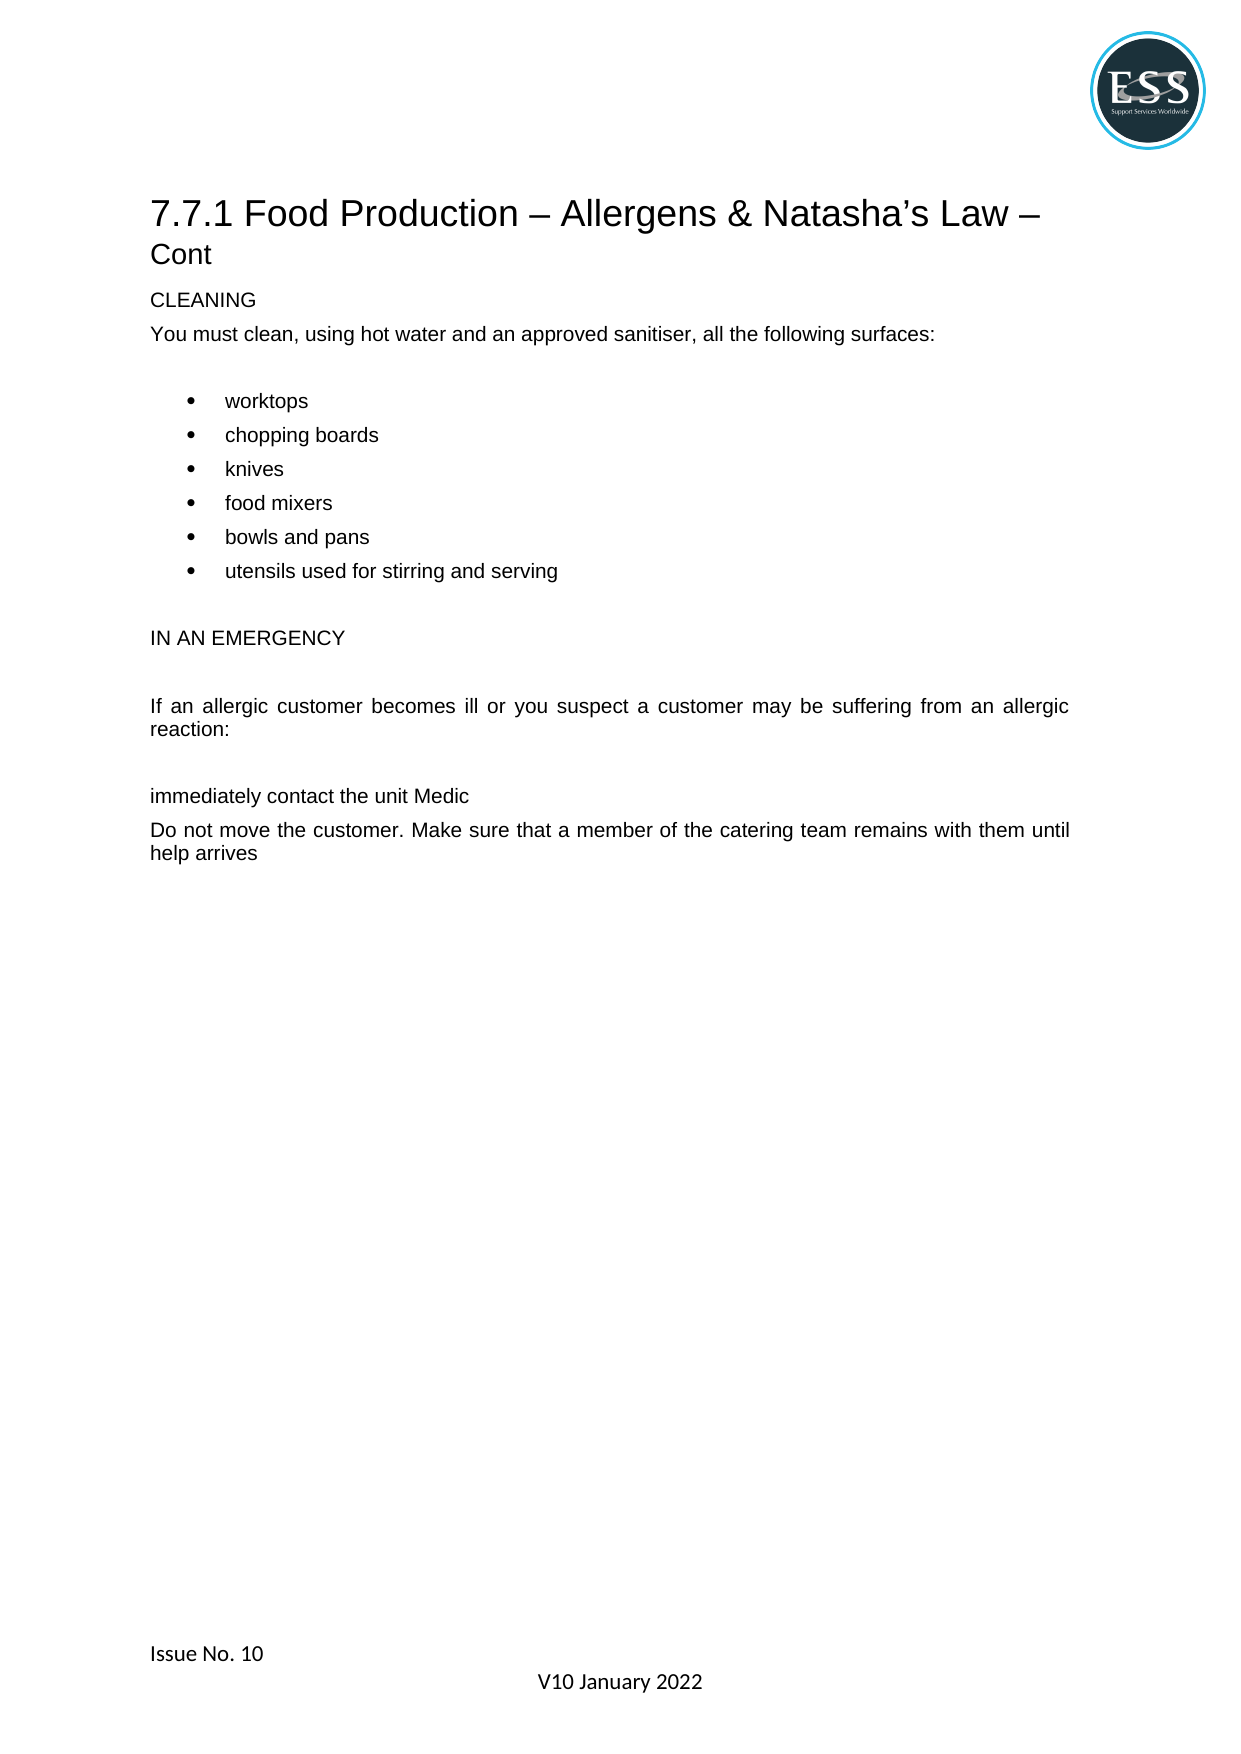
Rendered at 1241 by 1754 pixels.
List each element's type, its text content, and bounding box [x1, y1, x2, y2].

text CLEANING [150, 289, 1071, 312]
picture [1090, 31, 1206, 150]
list utensils used for stirring and serving [187, 560, 1071, 583]
list knives [187, 458, 1071, 481]
text 7.7.1 Food Production – Allergens & Natasha’s Law – Cont [150, 191, 1090, 270]
text IN AN EMERGENCY [150, 628, 1071, 650]
text Do not move the customer. Make sure that a member of the catering team remains with them until help arrives [150, 819, 1071, 865]
list worktops [187, 391, 1071, 413]
list chopping boards [187, 424, 1071, 447]
text If an allergic customer becomes ill or you suspect a customer may be suffering from an allergic reaction: [150, 695, 1071, 741]
text You must clean, using hot water and an approved sanitiser, all the following surfaces: [150, 323, 1071, 346]
list bowls and pans [187, 526, 1071, 549]
text immediately contact the unit Medic [150, 785, 1071, 808]
list food mixers [187, 492, 1071, 515]
